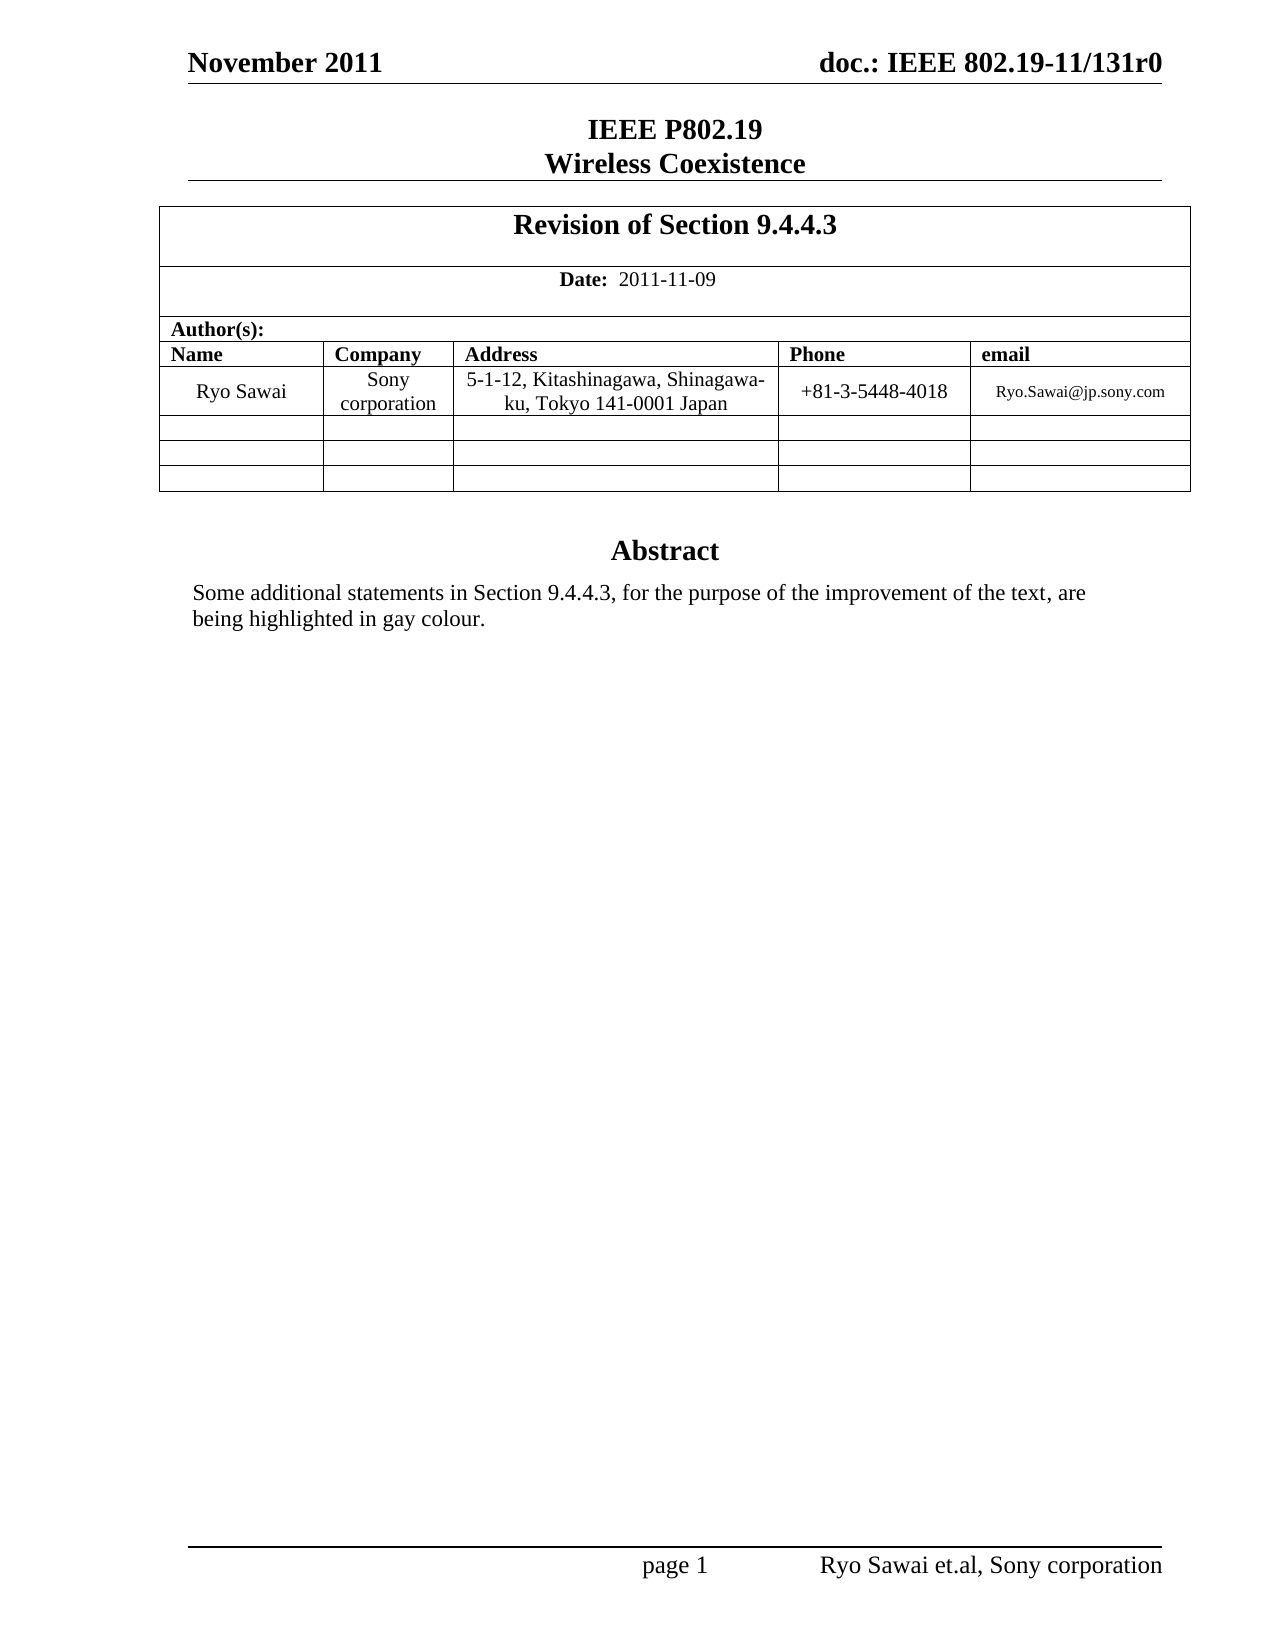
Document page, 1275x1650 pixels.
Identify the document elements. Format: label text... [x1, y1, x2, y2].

table_cell Date: 2011-11-09 [160, 267, 1190, 316]
table_cell [324, 441, 453, 465]
text IEEE P802.19 Wireless Coexistence [187, 112, 1162, 181]
table_header Revision of Section 9.4.4.3 [160, 207, 1190, 266]
table_cell [971, 466, 1190, 491]
table_cell Author(s): [160, 317, 1190, 341]
table_cell Address [454, 342, 778, 366]
table_cell [779, 416, 970, 440]
table_cell [454, 441, 778, 465]
table_cell Phone [779, 342, 970, 366]
table_cell [324, 416, 453, 440]
table_cell [779, 441, 970, 465]
table_cell [971, 416, 1190, 440]
table_cell Company [324, 342, 453, 366]
table_cell Ryo Sawai [160, 367, 323, 415]
table_cell 5-1-12, Kitashinagawa, Shinagawa-ku, Tokyo 141-0001 Japan [454, 367, 778, 415]
table_cell [971, 441, 1190, 465]
table_cell [324, 466, 453, 491]
table_cell Name [160, 342, 323, 366]
table_cell Sony corporation [324, 367, 453, 415]
table_cell [454, 466, 778, 491]
table_cell [160, 466, 323, 491]
table_cell [779, 466, 970, 491]
table_cell [160, 416, 323, 440]
table_cell [454, 416, 778, 440]
table_cell [160, 441, 323, 465]
table_cell +81-3-5448-4018 [779, 367, 970, 415]
table_cell email [971, 342, 1190, 366]
table_cell Ryo.Sawai@jp.sony.com [971, 367, 1190, 415]
